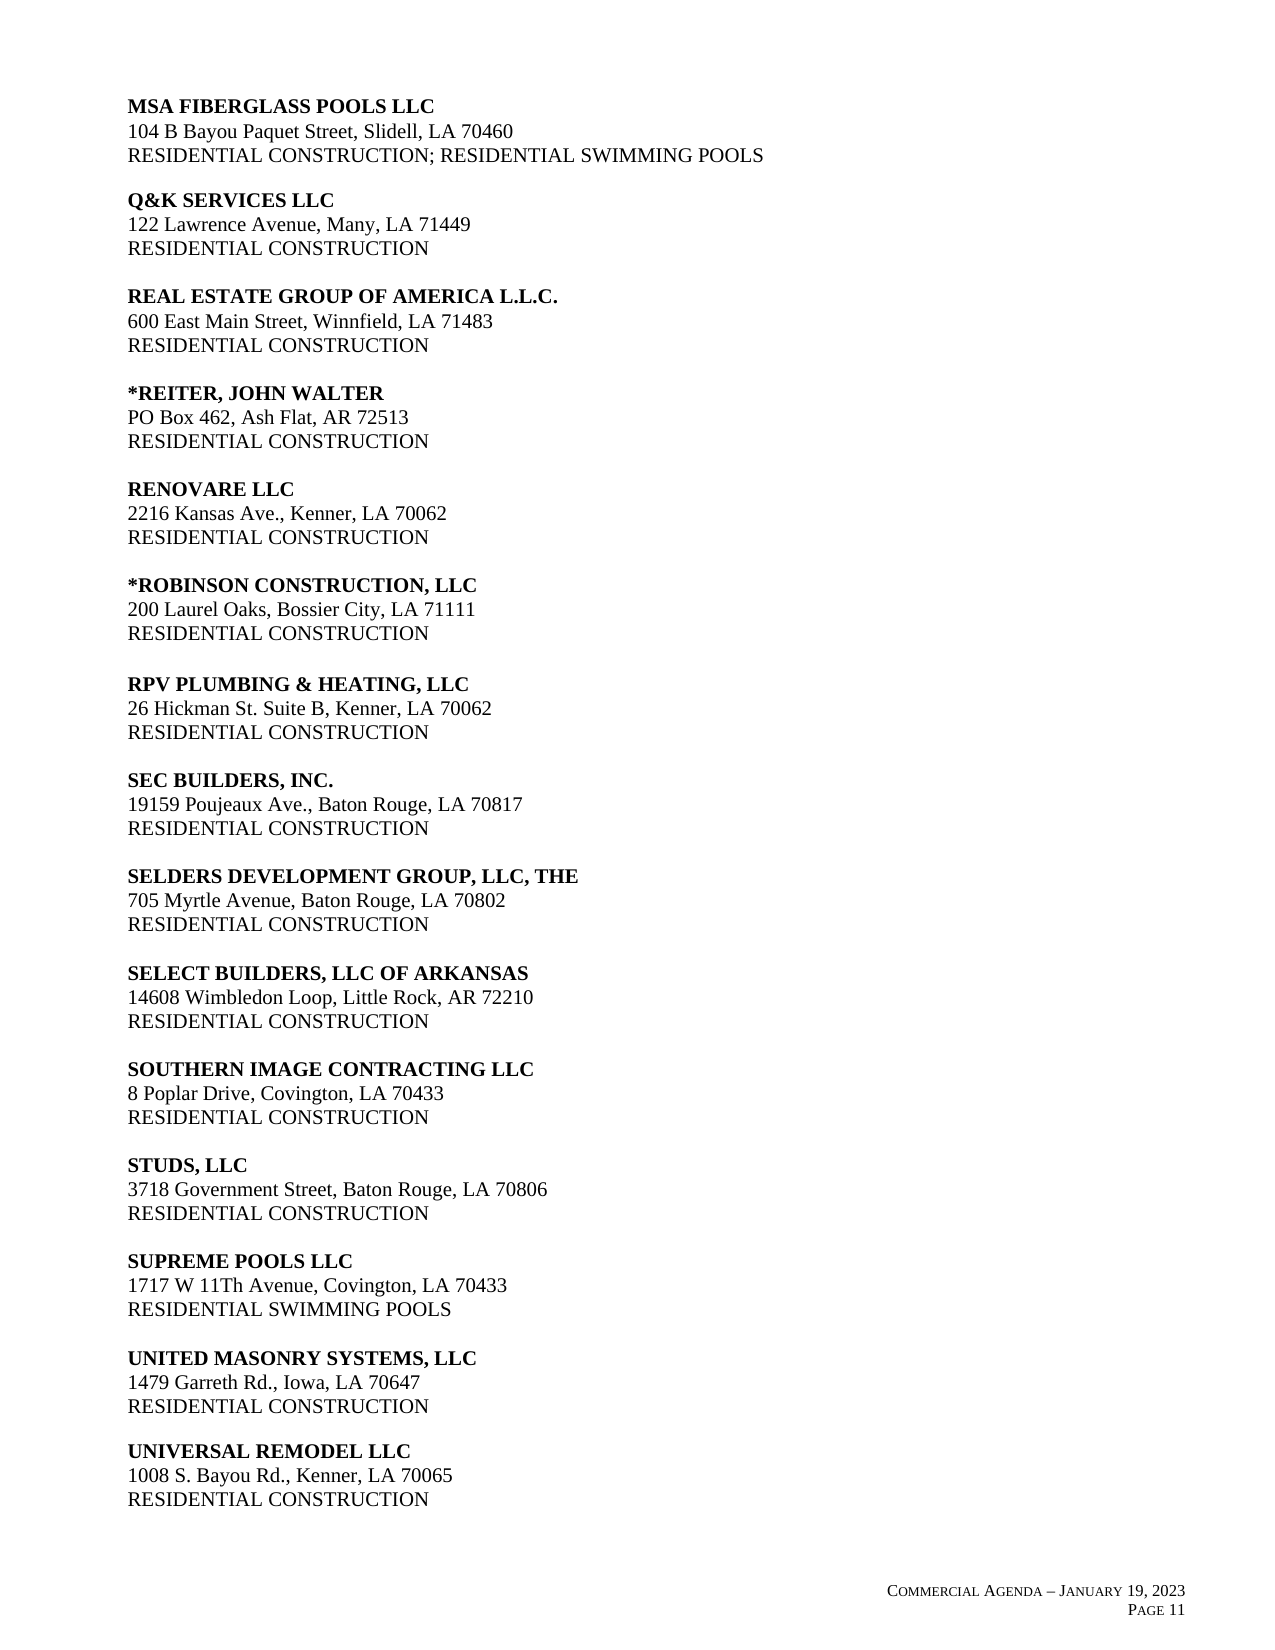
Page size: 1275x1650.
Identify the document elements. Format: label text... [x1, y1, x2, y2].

text RESIDENTIAL SWIMMING POOLS [127, 1297, 1185, 1321]
text REAL ESTATE GROUP OF AMERICA L.L.C. [127, 284, 1185, 308]
text RESIDENTIAL CONSTRUCTION [127, 429, 1185, 453]
text UNIVERSAL REMODEL LLC [127, 1439, 1185, 1463]
text 26 Hickman St. Suite B, Kenner, LA 70062 [127, 696, 1185, 720]
text RESIDENTIAL CONSTRUCTION [127, 333, 1185, 357]
text SOUTHERN IMAGE CONTRACTING LLC [127, 1057, 1185, 1081]
text SEC BUILDERS, INC. [127, 768, 1185, 792]
text UNITED MASONRY SYSTEMS, LLC [127, 1346, 1185, 1369]
text RESIDENTIAL CONSTRUCTION [127, 816, 1185, 840]
text RPV PLUMBING & HEATING, LLC [127, 672, 1185, 696]
text 2216 Kansas Ave., Kenner, LA 70062 [127, 501, 1185, 525]
text 1717 W 11Th Avenue, Covington, LA 70433 [127, 1273, 1185, 1297]
text MSA FIBERGLASS POOLS LLC [127, 94, 1185, 118]
text RESIDENTIAL CONSTRUCTION [127, 1201, 1185, 1225]
text 19159 Poujeaux Ave., Baton Rouge, LA 70817 [127, 792, 1185, 816]
text RENOVARE LLC [127, 477, 1185, 501]
text 14608 Wimbledon Loop, Little Rock, AR 72210 [127, 984, 1185, 1009]
text 705 Myrtle Avenue, Baton Rouge, LA 70802 [127, 888, 1185, 912]
text RESIDENTIAL CONSTRUCTION [127, 621, 1185, 645]
text 600 East Main Street, Winnfield, LA 71483 [127, 308, 1185, 333]
text SUPREME POOLS LLC [127, 1249, 1185, 1273]
text PO Box 462, Ash Flat, AR 72513 [127, 405, 1185, 429]
text 1479 Garreth Rd., Iowa, LA 70647 [127, 1369, 1185, 1394]
text 200 Laurel Oaks, Bossier City, LA 71111 [127, 597, 1185, 621]
text Q&K SERVICES LLC [127, 188, 1185, 212]
text 3718 Government Street, Baton Rouge, LA 70806 [127, 1177, 1185, 1201]
text RESIDENTIAL CONSTRUCTION [127, 1009, 1185, 1033]
text 104 B Bayou Paquet Street, Slidell, LA 70460 [127, 118, 1185, 143]
text *ROBINSON CONSTRUCTION, LLC [127, 573, 1185, 597]
text 1008 S. Bayou Rd., Kenner, LA 70065 [127, 1463, 1185, 1487]
text 8 Poplar Drive, Covington, LA 70433 [127, 1081, 1185, 1105]
text *REITER, JOHN WALTER [127, 381, 1185, 405]
text RESIDENTIAL CONSTRUCTION [127, 236, 1185, 260]
text RESIDENTIAL CONSTRUCTION; RESIDENTIAL SWIMMING POOLS [127, 143, 1185, 167]
text 122 Lawrence Avenue, Many, LA 71449 [127, 212, 1185, 236]
text STUDS, LLC [127, 1153, 1185, 1177]
text RESIDENTIAL CONSTRUCTION [127, 525, 1185, 549]
text RESIDENTIAL CONSTRUCTION [127, 1105, 1185, 1129]
text SELDERS DEVELOPMENT GROUP, LLC, THE [127, 864, 1185, 888]
text SELECT BUILDERS, LLC OF ARKANSAS [127, 961, 1185, 984]
text RESIDENTIAL CONSTRUCTION [127, 1487, 1185, 1511]
text RESIDENTIAL CONSTRUCTION [127, 1394, 1185, 1418]
text RESIDENTIAL CONSTRUCTION [127, 912, 1185, 936]
text RESIDENTIAL CONSTRUCTION [127, 720, 1185, 744]
